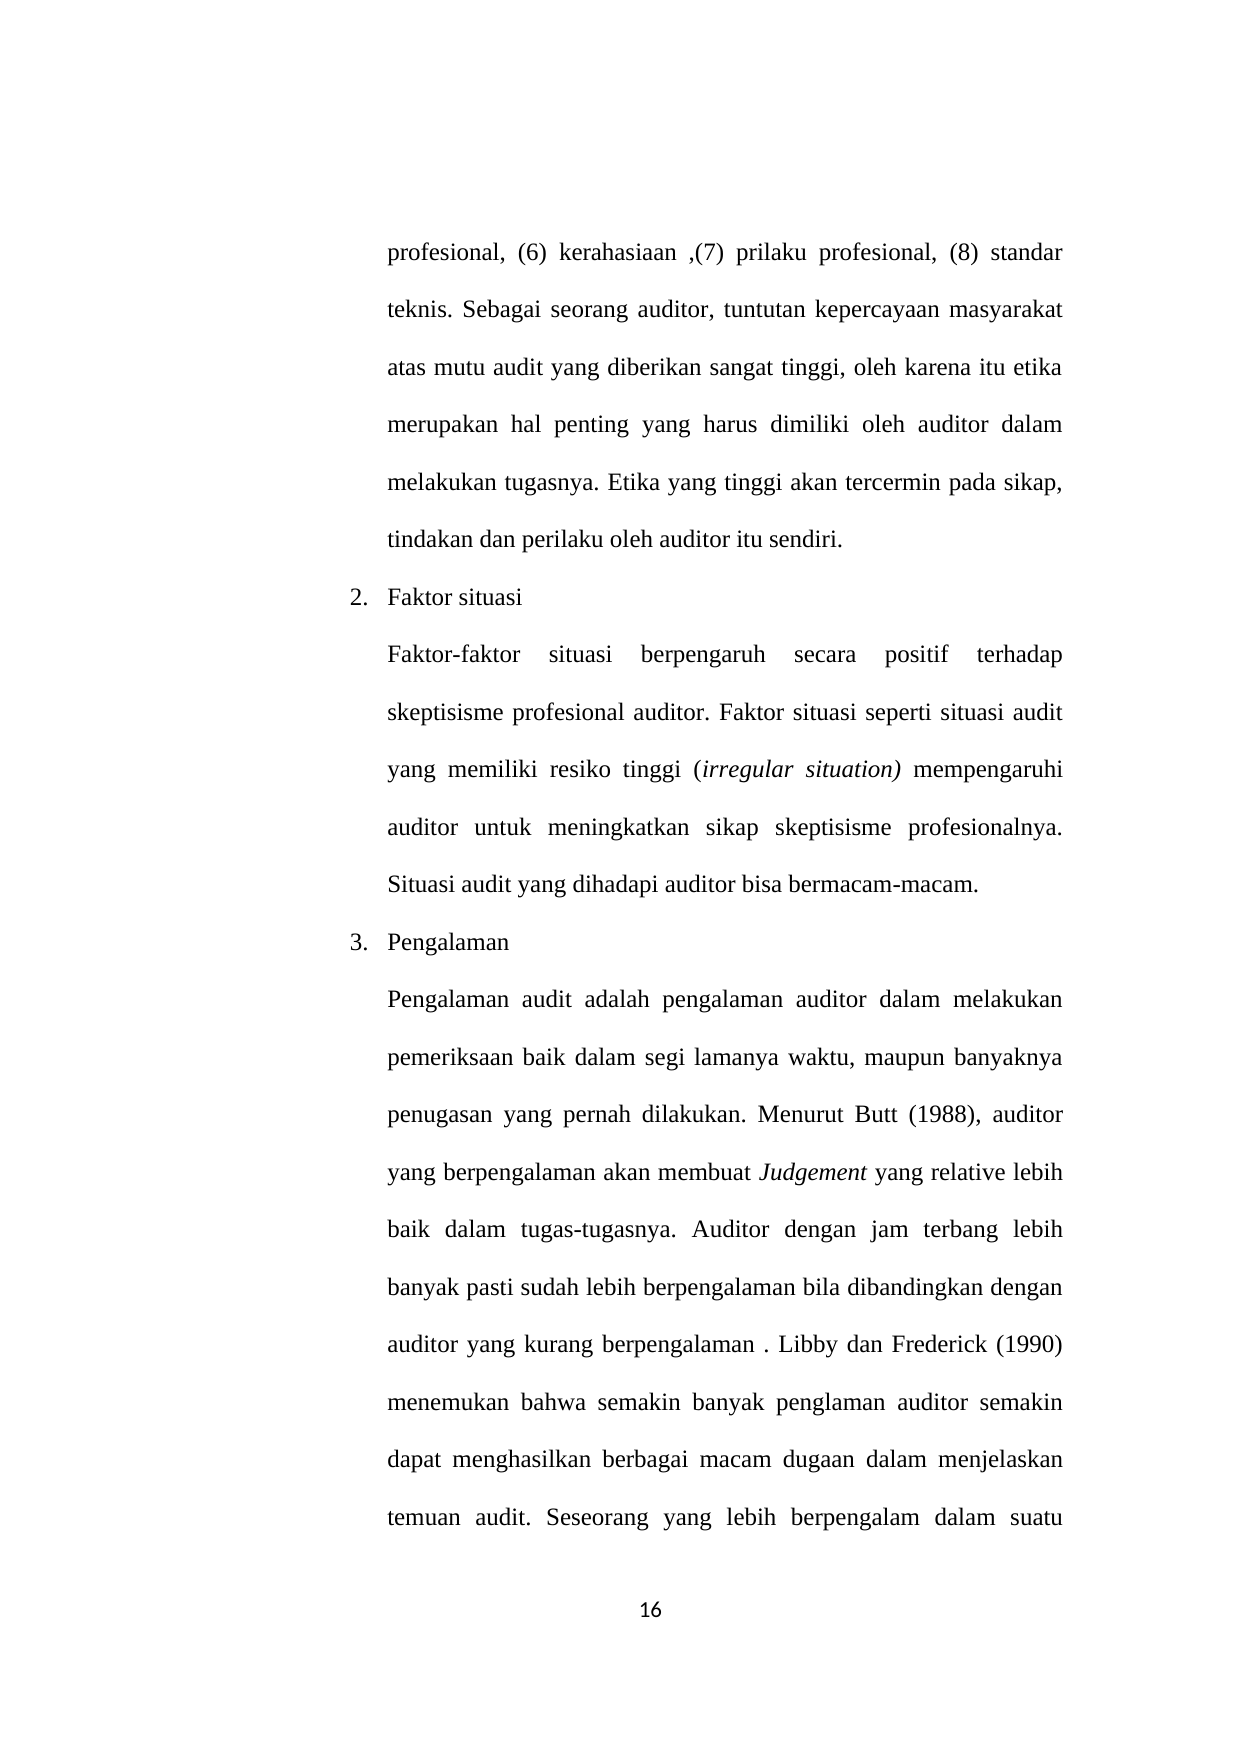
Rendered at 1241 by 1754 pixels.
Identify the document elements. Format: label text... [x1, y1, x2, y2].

list Faktor situasi [349, 582, 1063, 611]
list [387, 984, 1063, 1531]
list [387, 237, 1063, 553]
list Pengalaman [349, 927, 1063, 956]
list Faktor-faktor situasi berpengaruh secara positif terhadap skeptisisme profesional auditor. Faktor situasi seperti situasi audit yang memiliki resiko tinggi (irregular situation) mempengaruhi auditor untuk meningkatkan sikap skeptisisme profesionalnya. Situasi audit yang dihadapi auditor bisa bermacam-macam. [387, 639, 1063, 898]
